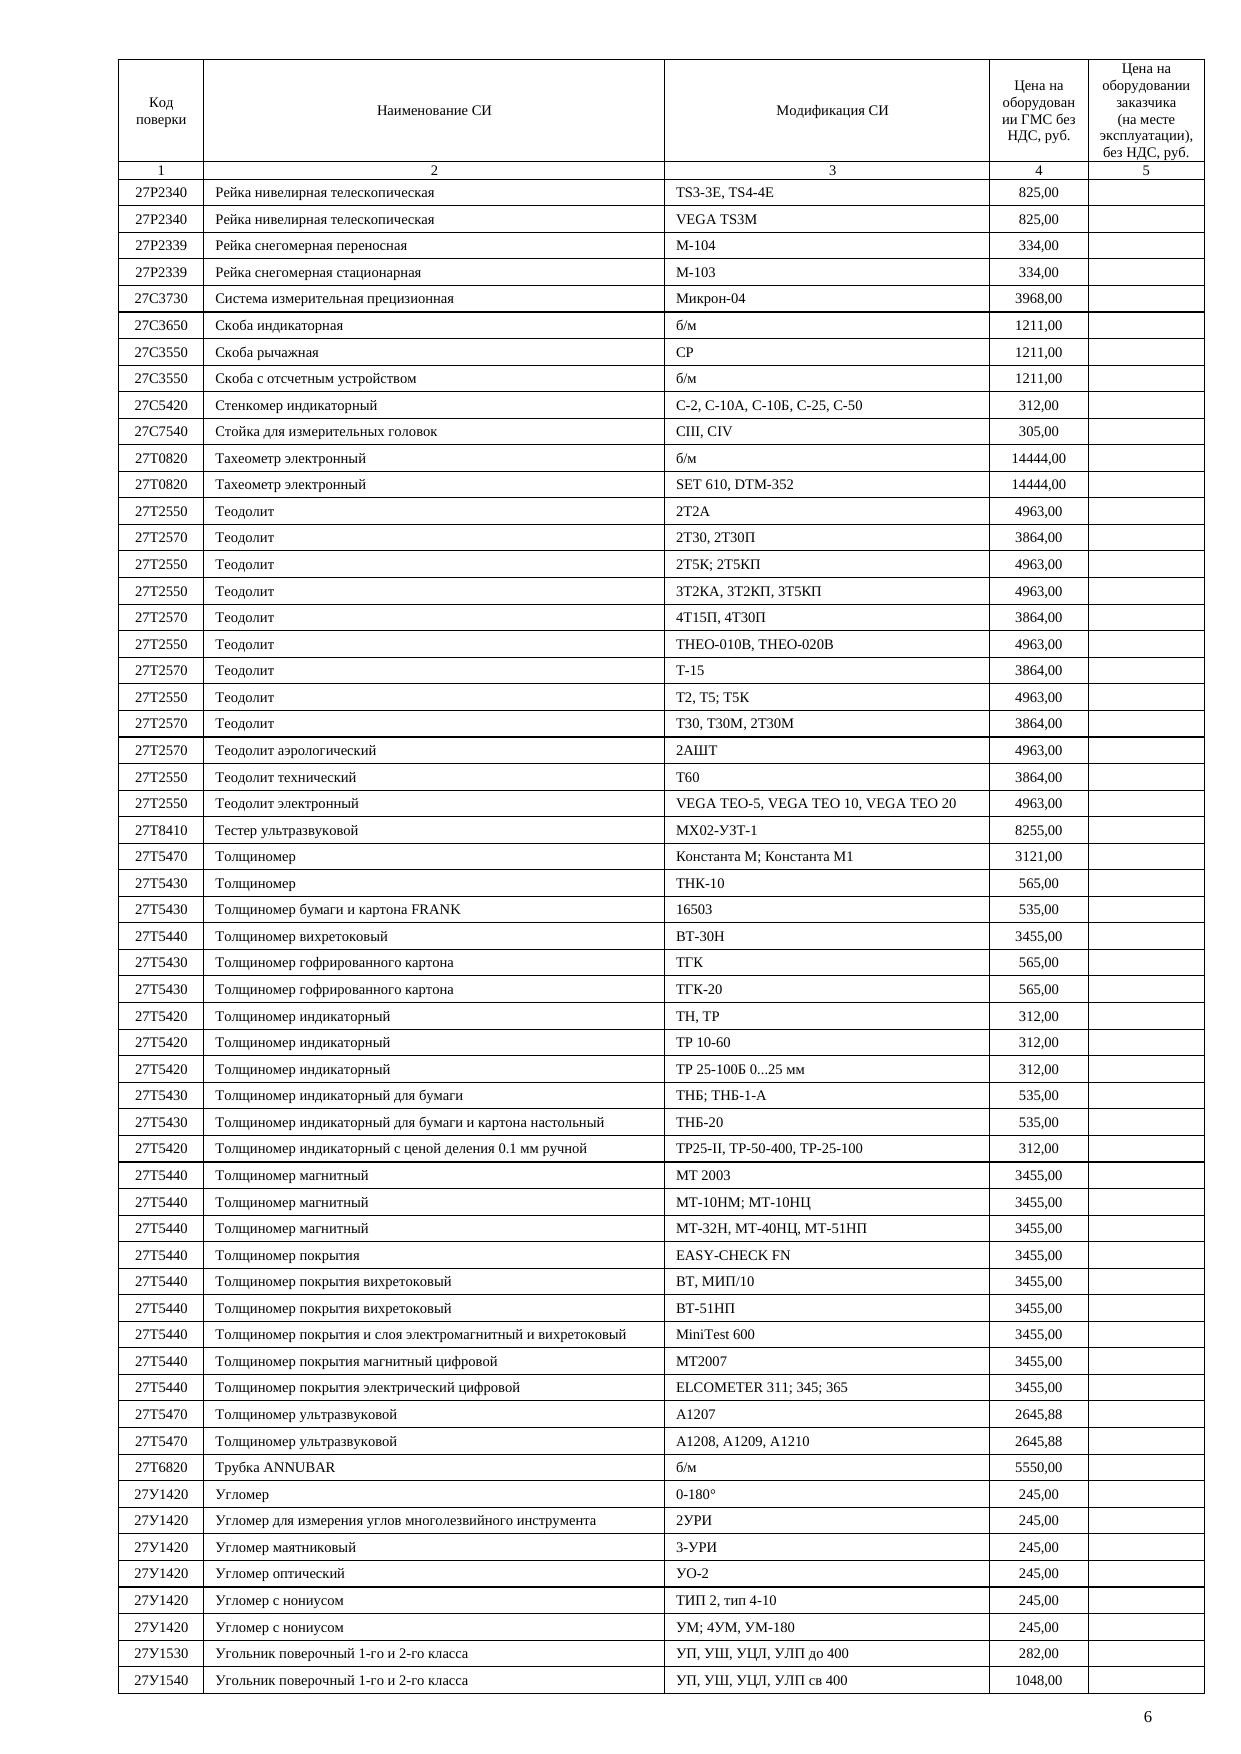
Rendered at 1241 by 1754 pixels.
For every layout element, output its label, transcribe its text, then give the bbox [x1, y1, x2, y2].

table_cell 27У1420 [119, 1481, 203, 1507]
table_cell 282,00 [990, 1641, 1088, 1666]
table_cell Скоба индикаторная [204, 313, 664, 338]
table_cell 3455,00 [990, 1295, 1088, 1321]
table_cell 27Т8410 [119, 817, 203, 843]
table_cell 825,00 [990, 206, 1088, 232]
table_cell [1089, 366, 1204, 391]
table_cell Толщиномер ультразвуковой [204, 1401, 664, 1427]
table_cell ТНБ; ТНБ-1-А [665, 1083, 989, 1108]
table_cell 334,00 [990, 259, 1088, 285]
table_cell Угломер [204, 1481, 664, 1507]
table_cell С-2, С-10А, С-10Б, С-25, С-50 [665, 392, 989, 418]
table_cell 27Т5440 [119, 1216, 203, 1241]
table_cell 27У1530 [119, 1641, 203, 1666]
table_cell [1089, 472, 1204, 497]
table_cell 27Т5420 [119, 1056, 203, 1082]
table_cell [1089, 764, 1204, 789]
table_cell [1089, 1030, 1204, 1055]
table_cell [1089, 684, 1204, 710]
table_cell 1211,00 [990, 366, 1088, 391]
table_cell 27С3550 [119, 339, 203, 364]
table_cell 27Т5470 [119, 1428, 203, 1453]
table_cell 3864,00 [990, 711, 1088, 736]
table_cell 27Т5440 [119, 1295, 203, 1321]
table_cell 3864,00 [990, 658, 1088, 683]
table_cell 27У1420 [119, 1561, 203, 1586]
table_cell 27У1420 [119, 1614, 203, 1639]
table_cell Угломер оптический [204, 1561, 664, 1586]
table_cell 4963,00 [990, 738, 1088, 763]
table_cell Стенкомер индикаторный [204, 392, 664, 418]
table_cell МТ-32Н, МТ-40НЦ, МТ-51НП [665, 1216, 989, 1241]
table_cell б/м [665, 366, 989, 391]
table_cell 27Т5440 [119, 1189, 203, 1214]
table_cell SET 610, DTM-352 [665, 472, 989, 497]
table_cell ВТ-30Н [665, 923, 989, 949]
table_cell [1089, 1056, 1204, 1082]
table_cell 3455,00 [990, 1375, 1088, 1400]
table_cell 27Т2570 [119, 525, 203, 550]
table_cell VEGA TS3M [665, 206, 989, 232]
table_cell 1048,00 [990, 1667, 1088, 1693]
table_cell Микрон-04 [665, 286, 989, 311]
table_cell 312,00 [990, 1003, 1088, 1028]
table_cell 5 [1089, 162, 1204, 178]
table_cell 27Т5430 [119, 976, 203, 1002]
table_cell 3455,00 [990, 1242, 1088, 1268]
table_cell 312,00 [990, 392, 1088, 418]
table_cell ТР 25-100Б 0...25 мм [665, 1056, 989, 1082]
table_cell [1089, 1641, 1204, 1666]
table_cell [1089, 1614, 1204, 1639]
table_cell УО-2 [665, 1561, 989, 1586]
table_cell [1089, 658, 1204, 683]
table_cell 27Т5430 [119, 1109, 203, 1135]
table_cell 3455,00 [990, 1216, 1088, 1241]
table_cell Рейка нивелирная телескопическая [204, 180, 664, 205]
table_cell [1089, 313, 1204, 338]
table_cell Толщиномер покрытия вихретоковый [204, 1269, 664, 1294]
table_cell Тестер ультразвуковой [204, 817, 664, 843]
table_cell 16503 [665, 897, 989, 922]
table_cell [1089, 711, 1204, 736]
table_cell Теодолит технический [204, 764, 664, 789]
table_cell 27Т2550 [119, 551, 203, 577]
table_cell 27Т2550 [119, 684, 203, 710]
table_cell [1089, 1003, 1204, 1028]
table_cell ELCOMETER 311; 345; 365 [665, 1375, 989, 1400]
table_cell 3968,00 [990, 286, 1088, 311]
table_cell 27Т5420 [119, 1003, 203, 1028]
table_cell Толщиномер гофрированного картона [204, 950, 664, 975]
table_cell [1089, 525, 1204, 550]
table_cell 3864,00 [990, 525, 1088, 550]
table_cell Теодолит электронный [204, 791, 664, 816]
table_cell Толщиномер покрытия и слоя электромагнитный и вихретоковый [204, 1322, 664, 1347]
table_cell 27Т5440 [119, 1348, 203, 1374]
table_cell 0-180° [665, 1481, 989, 1507]
table_cell 27Т5420 [119, 1030, 203, 1055]
table_cell ВТ, МИП/10 [665, 1269, 989, 1294]
table_cell СР [665, 339, 989, 364]
table_cell Толщиномер вихретоковый [204, 923, 664, 949]
table_cell 4963,00 [990, 791, 1088, 816]
table_cell б/м [665, 313, 989, 338]
table_cell [1089, 1508, 1204, 1533]
table_cell [1089, 1136, 1204, 1161]
table_cell [1089, 631, 1204, 657]
table_cell 3455,00 [990, 1163, 1088, 1188]
table_cell 245,00 [990, 1508, 1088, 1533]
table_cell Т2, Т5; Т5К [665, 684, 989, 710]
table_cell 27Т5440 [119, 1269, 203, 1294]
table_cell [1089, 286, 1204, 311]
table_cell 2Т5К; 2Т5КП [665, 551, 989, 577]
table_cell Теодолит [204, 684, 664, 710]
table_cell 245,00 [990, 1481, 1088, 1507]
table_cell Тахеометр электронный [204, 472, 664, 497]
table_header Модификация СИ [665, 60, 989, 161]
table_cell 27Т0820 [119, 445, 203, 471]
table_cell [1089, 1189, 1204, 1214]
table_cell [1089, 1163, 1204, 1188]
table_cell EASY-CHECK FN [665, 1242, 989, 1268]
table_cell [1089, 738, 1204, 763]
table_cell 27С7540 [119, 419, 203, 444]
table_cell 3455,00 [990, 1269, 1088, 1294]
table_cell 27У1420 [119, 1534, 203, 1560]
table_cell Толщиномер [204, 844, 664, 869]
table_cell [1089, 1216, 1204, 1241]
table_cell 334,00 [990, 233, 1088, 258]
table_cell Трубка ANNUBAR [204, 1455, 664, 1480]
table_cell СIII, СIV [665, 419, 989, 444]
table_cell Константа М; Константа М1 [665, 844, 989, 869]
table_cell Толщиномер индикаторный [204, 1030, 664, 1055]
table_cell 3455,00 [990, 1322, 1088, 1347]
table_cell 4 [990, 162, 1088, 178]
table_header Код поверки [119, 60, 203, 161]
table_cell Толщиномер бумаги и картона FRANK [204, 897, 664, 922]
table_cell Толщиномер индикаторный для бумаги [204, 1083, 664, 1108]
table_cell 245,00 [990, 1614, 1088, 1639]
table_cell Теодолит [204, 498, 664, 524]
table_cell Толщиномер магнитный [204, 1163, 664, 1188]
table_cell УМ; 4УМ, УМ-180 [665, 1614, 989, 1639]
table_cell Толщиномер покрытия магнитный цифровой [204, 1348, 664, 1374]
table_cell 4963,00 [990, 498, 1088, 524]
table_cell [1089, 206, 1204, 232]
table_cell 27Т2570 [119, 711, 203, 736]
table_cell 825,00 [990, 180, 1088, 205]
table_cell [1089, 1083, 1204, 1108]
table_cell 27Р2339 [119, 259, 203, 285]
table_cell 27У1420 [119, 1588, 203, 1613]
table_cell МХ02-УЗТ-1 [665, 817, 989, 843]
table_cell [1089, 1667, 1204, 1693]
table_cell [1089, 1348, 1204, 1374]
table_cell 27Т5430 [119, 950, 203, 975]
table_cell Толщиномер магнитный [204, 1189, 664, 1214]
table_cell Теодолит [204, 658, 664, 683]
table_cell [1089, 339, 1204, 364]
table_header Наименование СИ [204, 60, 664, 161]
table_cell МТ-10НМ; МТ-10НЦ [665, 1189, 989, 1214]
table_cell 245,00 [990, 1588, 1088, 1613]
table_cell 535,00 [990, 1109, 1088, 1135]
table_cell ТН, ТР [665, 1003, 989, 1028]
table_cell 1 [119, 162, 203, 178]
table_cell 245,00 [990, 1534, 1088, 1560]
table_cell Толщиномер гофрированного картона [204, 976, 664, 1002]
table_cell [1089, 1481, 1204, 1507]
table_cell 2 [204, 162, 664, 178]
table_cell Теодолит [204, 578, 664, 603]
table_cell 4963,00 [990, 631, 1088, 657]
table_cell ВТ-51НП [665, 1295, 989, 1321]
table_cell 305,00 [990, 419, 1088, 444]
table_cell 27Т2550 [119, 631, 203, 657]
table_cell 27Т2570 [119, 605, 203, 630]
table_cell 27Р2340 [119, 180, 203, 205]
table_cell Теодолит [204, 631, 664, 657]
table_cell [1089, 1109, 1204, 1135]
table_cell Угломер с нониусом [204, 1614, 664, 1639]
table_cell 535,00 [990, 1083, 1088, 1108]
table_cell 27Т5440 [119, 1322, 203, 1347]
table_cell 14444,00 [990, 445, 1088, 471]
table_cell б/м [665, 1455, 989, 1480]
table_cell 27Р2339 [119, 233, 203, 258]
table_cell Т-15 [665, 658, 989, 683]
table_cell Угольник поверочный 1-го и 2-го класса [204, 1667, 664, 1693]
table_cell Толщиномер покрытия электрический цифровой [204, 1375, 664, 1400]
table_cell Рейка нивелирная телескопическая [204, 206, 664, 232]
table_cell 565,00 [990, 870, 1088, 896]
table_cell б/м [665, 445, 989, 471]
table_cell [1089, 1375, 1204, 1400]
table_cell 27У1420 [119, 1508, 203, 1533]
table_cell 3864,00 [990, 764, 1088, 789]
table_cell МТ2007 [665, 1348, 989, 1374]
table_cell [1089, 791, 1204, 816]
table_cell [1089, 419, 1204, 444]
table_cell МТ 2003 [665, 1163, 989, 1188]
table_cell [1089, 259, 1204, 285]
table_header Цена на оборудовании заказчика (на месте эксплуатации), без НДС, руб. [1089, 60, 1204, 161]
table_cell Теодолит аэрологический [204, 738, 664, 763]
table_cell 3 [665, 162, 989, 178]
table_cell [1089, 976, 1204, 1002]
table_cell [1089, 578, 1204, 603]
table_cell 27Т5420 [119, 1136, 203, 1161]
table_cell 27Т2570 [119, 658, 203, 683]
table_cell Теодолит [204, 551, 664, 577]
table_cell ТНК-10 [665, 870, 989, 896]
table_cell Угломер маятниковый [204, 1534, 664, 1560]
table_cell 565,00 [990, 976, 1088, 1002]
table_cell [1089, 950, 1204, 975]
table_cell Рейка снегомерная стационарная [204, 259, 664, 285]
table_cell 3455,00 [990, 1189, 1088, 1214]
table_cell ТГК [665, 950, 989, 975]
table_cell Т60 [665, 764, 989, 789]
table_cell Толщиномер покрытия вихретоковый [204, 1295, 664, 1321]
table_cell 27С5420 [119, 392, 203, 418]
table_cell 27Р2340 [119, 206, 203, 232]
table_cell 312,00 [990, 1056, 1088, 1082]
table_cell 3455,00 [990, 923, 1088, 949]
table_cell 1211,00 [990, 313, 1088, 338]
table_cell 2УРИ [665, 1508, 989, 1533]
table_cell [1089, 1322, 1204, 1347]
table_cell 2645,88 [990, 1428, 1088, 1453]
table_cell [1089, 180, 1204, 205]
table_cell 27С3730 [119, 286, 203, 311]
table_cell 2645,88 [990, 1401, 1088, 1427]
table_cell 27Т5440 [119, 1375, 203, 1400]
table_cell 27Т5440 [119, 1242, 203, 1268]
table_cell 27Т2570 [119, 738, 203, 763]
table_cell А1207 [665, 1401, 989, 1427]
table_cell Толщиномер ультразвуковой [204, 1428, 664, 1453]
table_cell [1089, 498, 1204, 524]
table_cell ТИП 2, тип 4-10 [665, 1588, 989, 1613]
table_cell ТР 10-60 [665, 1030, 989, 1055]
table_cell 27Т0820 [119, 472, 203, 497]
table_cell 245,00 [990, 1561, 1088, 1586]
table_header Цена на оборудовании ГМС без НДС, руб. [990, 60, 1088, 161]
table_cell [1089, 1428, 1204, 1453]
table_cell [1089, 844, 1204, 869]
table_cell Скоба с отсчетным устройством [204, 366, 664, 391]
table_cell Угольник поверочный 1-го и 2-го класса [204, 1641, 664, 1666]
table_cell Тахеометр электронный [204, 445, 664, 471]
table_cell [1089, 233, 1204, 258]
table_cell 3121,00 [990, 844, 1088, 869]
table_cell 312,00 [990, 1030, 1088, 1055]
table_cell 535,00 [990, 897, 1088, 922]
table_cell [1089, 1401, 1204, 1427]
table_cell УП, УШ, УЦЛ, УЛП св 400 [665, 1667, 989, 1693]
table_cell Скоба рычажная [204, 339, 664, 364]
table_cell [1089, 1269, 1204, 1294]
table_cell [1089, 817, 1204, 843]
table_cell Теодолит [204, 525, 664, 550]
table_cell 27Т2550 [119, 498, 203, 524]
table_cell 4Т15П, 4Т30П [665, 605, 989, 630]
table_cell TS3-3E, TS4-4E [665, 180, 989, 205]
table_cell ТР25-II, ТР-50-400, ТР-25-100 [665, 1136, 989, 1161]
table_cell 27У1540 [119, 1667, 203, 1693]
table_cell [1089, 445, 1204, 471]
table_cell 27Т5430 [119, 1083, 203, 1108]
table_cell Угломер с нониусом [204, 1588, 664, 1613]
table_cell 4963,00 [990, 551, 1088, 577]
table_cell Т30, Т30М, 2Т30М [665, 711, 989, 736]
table_cell [1089, 897, 1204, 922]
table_cell 1211,00 [990, 339, 1088, 364]
table_cell Теодолит [204, 605, 664, 630]
table_cell 4963,00 [990, 684, 1088, 710]
table_cell 3Т2КА, 3Т2КП, 3Т5КП [665, 578, 989, 603]
table_cell 27Т5440 [119, 923, 203, 949]
table_cell Толщиномер индикаторный [204, 1056, 664, 1082]
table_cell [1089, 870, 1204, 896]
table_cell Толщиномер индикаторный [204, 1003, 664, 1028]
table_cell Толщиномер покрытия [204, 1242, 664, 1268]
table_cell [1089, 1561, 1204, 1586]
table_cell УП, УШ, УЦЛ, УЛП до 400 [665, 1641, 989, 1666]
table_cell 3864,00 [990, 605, 1088, 630]
table_cell 27Т6820 [119, 1455, 203, 1480]
table_cell 4963,00 [990, 578, 1088, 603]
table_cell 2Т30, 2Т30П [665, 525, 989, 550]
table_cell Теодолит [204, 711, 664, 736]
table_cell 8255,00 [990, 817, 1088, 843]
table_cell Толщиномер магнитный [204, 1216, 664, 1241]
table_cell 2АШТ [665, 738, 989, 763]
table_cell 565,00 [990, 950, 1088, 975]
table_cell [1089, 1455, 1204, 1480]
table_cell [1089, 392, 1204, 418]
table_cell [1089, 1588, 1204, 1613]
table_cell [1089, 1534, 1204, 1560]
table_cell [1089, 551, 1204, 577]
table_cell А1208, А1209, А1210 [665, 1428, 989, 1453]
table_cell MiniTest 600 [665, 1322, 989, 1347]
table_cell ТГК-20 [665, 976, 989, 1002]
table_cell 27С3550 [119, 366, 203, 391]
table_cell [1089, 923, 1204, 949]
table_cell [1089, 1295, 1204, 1321]
table_cell Угломер для измерения углов многолезвийного инструмента [204, 1508, 664, 1533]
table_cell 27Т2550 [119, 791, 203, 816]
table_cell М-103 [665, 259, 989, 285]
table_cell Система измерительная прецизионная [204, 286, 664, 311]
table_cell 27Т5470 [119, 1401, 203, 1427]
table_cell 27Т2550 [119, 578, 203, 603]
table_cell 14444,00 [990, 472, 1088, 497]
table_cell 3455,00 [990, 1348, 1088, 1374]
table_cell 3-УРИ [665, 1534, 989, 1560]
table_cell Рейка снегомерная переносная [204, 233, 664, 258]
table_cell 2Т2А [665, 498, 989, 524]
table_cell 27Т5470 [119, 844, 203, 869]
table_cell THEO-010В, THEO-020В [665, 631, 989, 657]
table_cell 27Т2550 [119, 764, 203, 789]
table_cell ТНБ-20 [665, 1109, 989, 1135]
table_cell 27Т5430 [119, 870, 203, 896]
table_cell 312,00 [990, 1136, 1088, 1161]
table_cell [1089, 1242, 1204, 1268]
table_cell 5550,00 [990, 1455, 1088, 1480]
table_cell 27Т5440 [119, 1163, 203, 1188]
table_cell Толщиномер [204, 870, 664, 896]
table_cell VEGA TEO-5, VEGA TEO 10, VEGA TEO 20 [665, 791, 989, 816]
table_cell Стойка для измерительных головок [204, 419, 664, 444]
table_cell М-104 [665, 233, 989, 258]
table_cell Толщиномер индикаторный с ценой деления 0.1 мм ручной [204, 1136, 664, 1161]
table_cell [1089, 605, 1204, 630]
table_cell Толщиномер индикаторный для бумаги и картона настольный [204, 1109, 664, 1135]
table_cell 27С3650 [119, 313, 203, 338]
table_cell 27Т5430 [119, 897, 203, 922]
